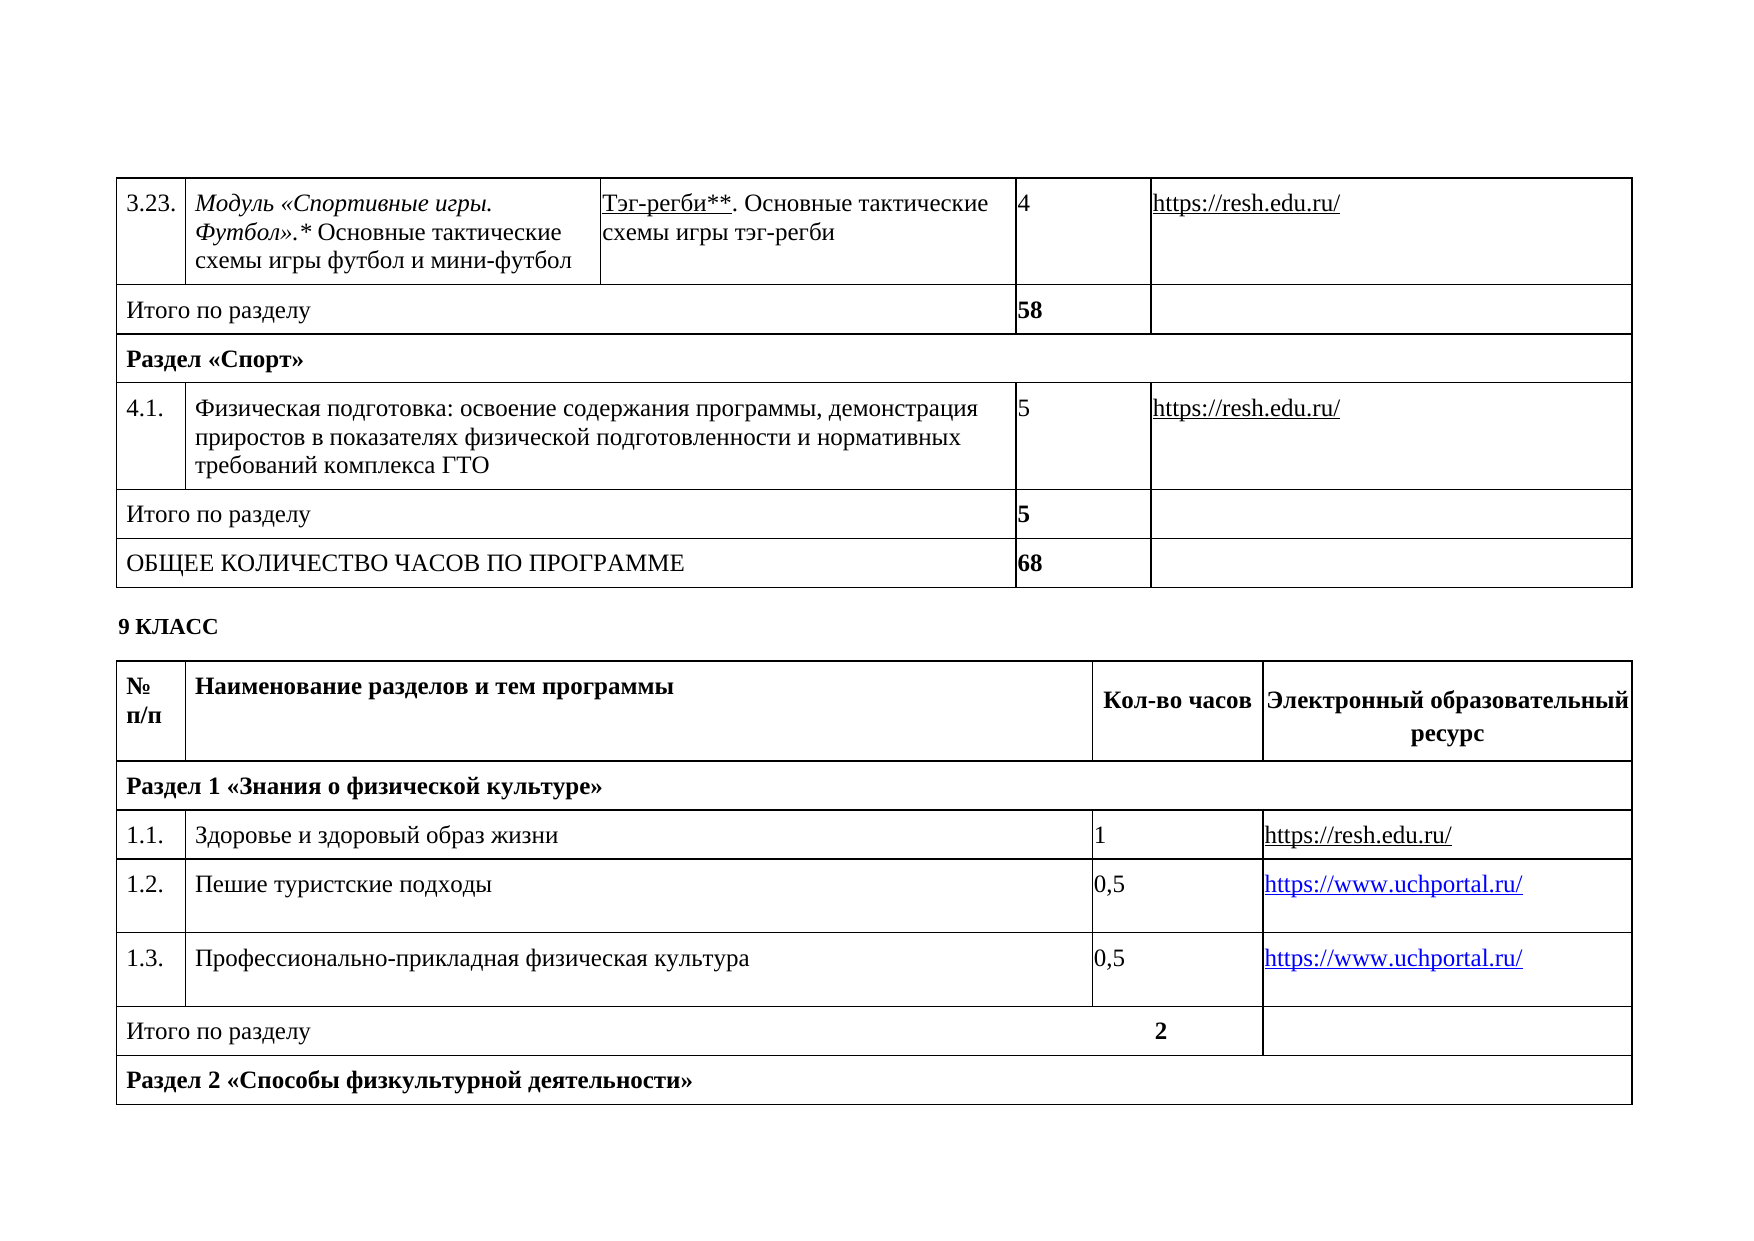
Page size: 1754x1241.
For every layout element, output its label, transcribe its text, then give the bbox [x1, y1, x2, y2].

table_cell 5 [1017, 490, 1150, 537]
table_cell Итого по разделу 2 [117, 1007, 1262, 1054]
table_cell 58 [1017, 285, 1150, 333]
table_header Электронный образовательный ресурс [1264, 662, 1631, 760]
table_cell Итого по разделу [117, 490, 1015, 537]
table_cell 4 [1017, 179, 1150, 284]
table_cell Тэг-регби**. Основные тактические схемы игры тэг-регби [601, 179, 1015, 284]
table_cell [1152, 539, 1631, 587]
table_cell 0,5 [1093, 860, 1262, 932]
table_cell https://resh.edu.ru/ [1152, 383, 1631, 488]
table_cell 3.23. [117, 179, 185, 284]
table_cell https://resh.edu.ru/ [1264, 811, 1631, 858]
table_cell 5 [1017, 383, 1150, 488]
table_header № п/п [117, 662, 185, 760]
table_cell Физическая подготовка: освоение содержания программы, демонстрация приростов в показателях физической подготовленности и нормативных требований комплекса ГТО [186, 383, 1015, 488]
table_cell 1.2. [117, 860, 185, 932]
table_cell 68 [1017, 539, 1150, 587]
text 9 КЛАСС [118, 613, 1636, 639]
table_header Кол-во часов [1093, 662, 1262, 760]
table_cell 1.3. [117, 933, 185, 1006]
table_header Наименование разделов и тем программы [186, 662, 1092, 760]
table_cell 1.1. [117, 811, 185, 858]
table_cell Модуль «Спортивные игры. Футбол».* Основные тактические схемы игры футбол и мини-футбол [186, 179, 600, 284]
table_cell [1152, 179, 1631, 284]
table_cell Раздел «Спорт» [117, 335, 1631, 382]
table_cell Раздел 2 «Способы физкультурной деятельности» [117, 1056, 1631, 1104]
table_cell Здоровье и здоровый образ жизни [186, 811, 1092, 858]
table_cell Раздел 1 «Знания о физической культуре» [117, 762, 1631, 809]
table_cell [1152, 285, 1631, 333]
table_cell ОБЩЕЕ КОЛИЧЕСТВО ЧАСОВ ПО ПРОГРАММЕ [117, 539, 1015, 587]
table_cell [1152, 490, 1631, 537]
table_cell [1264, 1007, 1631, 1054]
table_cell https://www.uchportal.ru/ [1264, 860, 1631, 932]
table_cell https://www.uchportal.ru/ [1264, 933, 1631, 1006]
table_cell Профессионально-прикладная физическая культура [186, 933, 1092, 1006]
table_cell 4.1. [117, 383, 185, 488]
table_cell Итого по разделу [117, 285, 1015, 333]
table_cell 0,5 [1093, 933, 1262, 1006]
table_cell 1 [1093, 811, 1262, 858]
table_cell Пешие туристские подходы [186, 860, 1092, 932]
